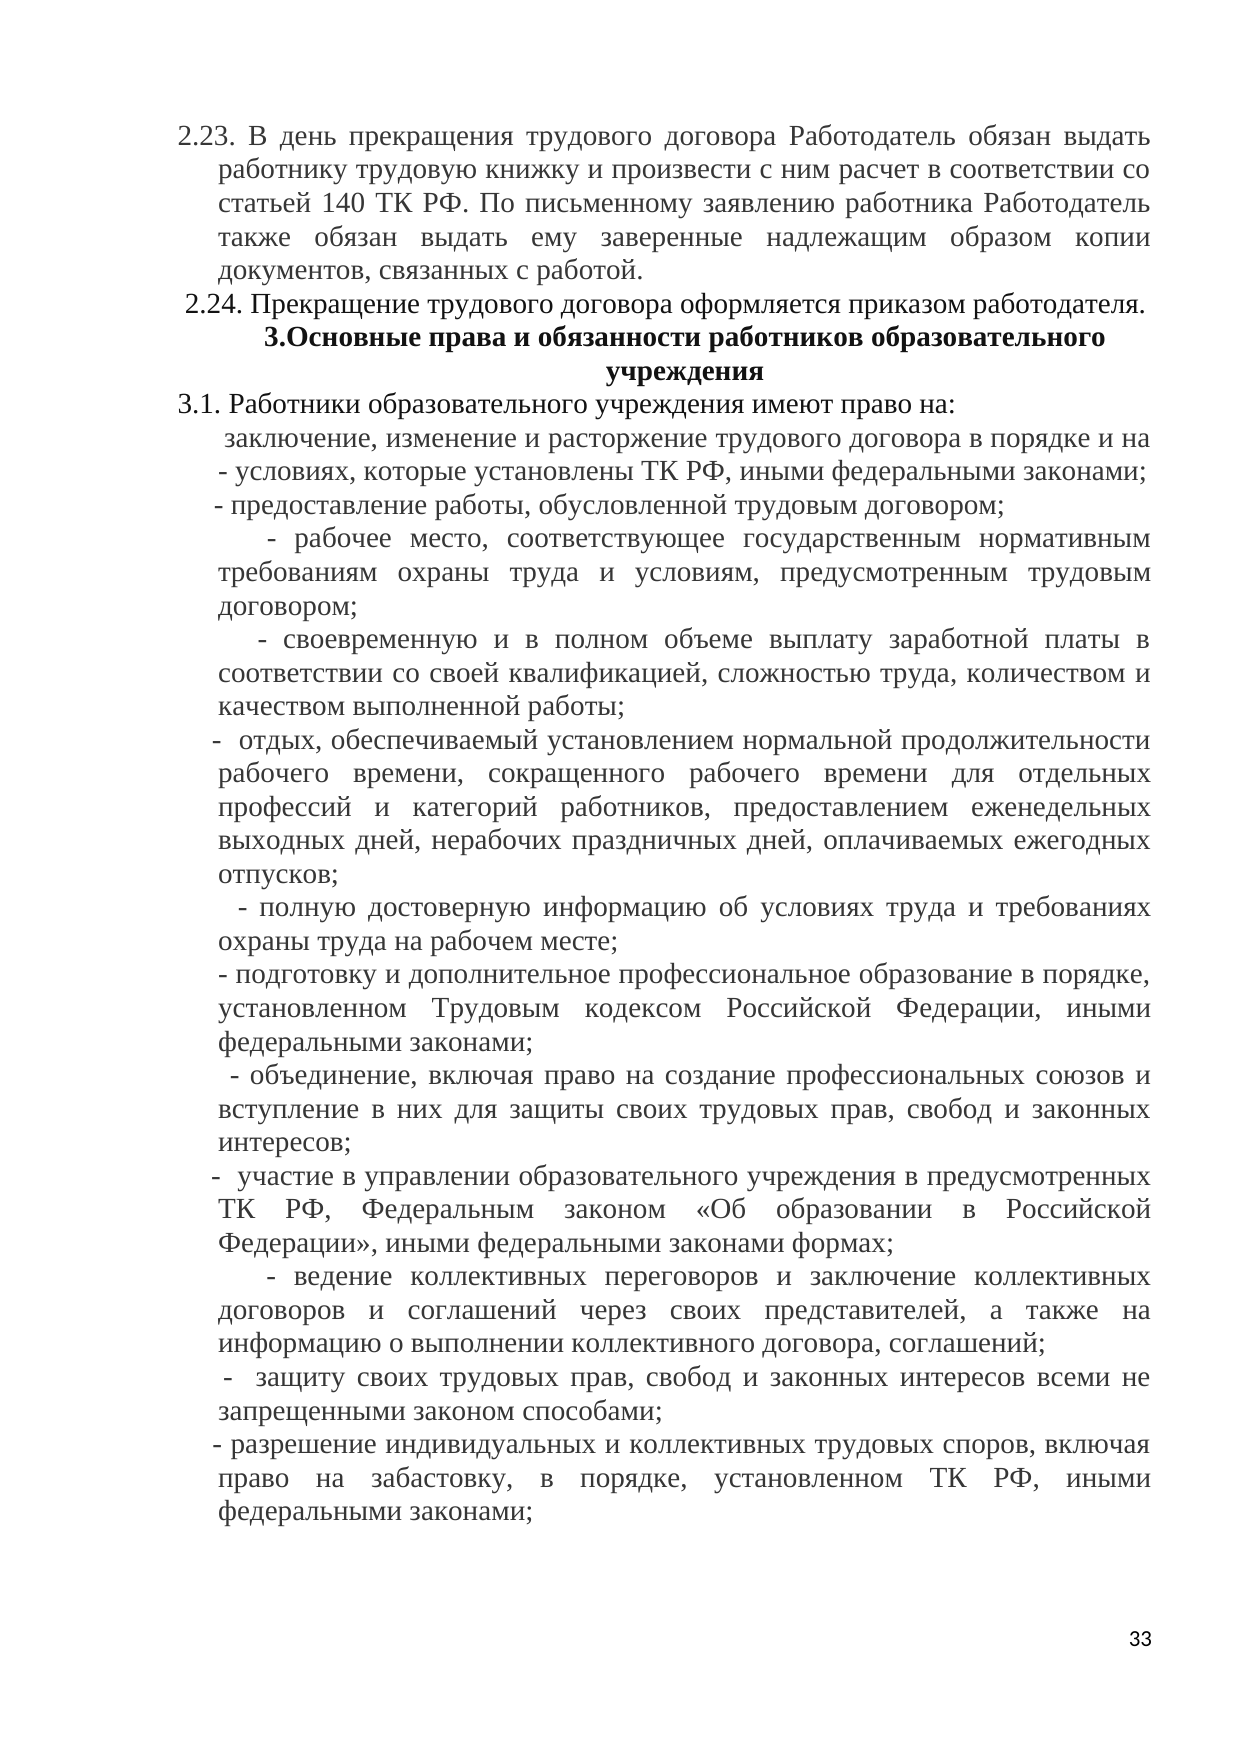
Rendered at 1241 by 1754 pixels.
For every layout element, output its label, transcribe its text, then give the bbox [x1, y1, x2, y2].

text - своевременную и в полном объеме выплату заработной платы в соответствии со своей квалификацией, сложностью труда, количеством и качеством выполненной работы; [177, 621, 1152, 722]
text 2.23. В день прекращения трудового договора Работодатель обязан выдать работнику трудовую книжку и произвести с ним расчет в соответствии со статьей 140 ТК РФ. По письменному заявлению работника Работодатель также обязан выдать ему заверенные надлежащим образом копии документов, связанных с работой. [177, 118, 1152, 286]
text - полную достоверную информацию об условиях труда и требованиях охраны труда на рабочем месте; [177, 889, 1152, 957]
text 2.24. Прекращение трудового договора оформляется приказом работодателя. [177, 286, 1152, 319]
text заключение, изменение и расторжение трудового договора в порядке и на - условиях, которые установлены ТК РФ, иными федеральными законами; [177, 420, 1152, 487]
text - рабочее место, соответствующее государственным нормативным требованиям охраны труда и условиям, предусмотренным трудовым договором; [177, 521, 1152, 621]
text - участие в управлении образовательного учреждения в предусмотренных ТК РФ, Федеральным законом «Об образовании в Российской Федерации», иными федеральными законами формах; [177, 1158, 1152, 1258]
text 3.1. Работники образовательного учреждения имеют право на: [177, 386, 1152, 420]
text - защиту своих трудовых прав, свобод и законных интересов всеми не запрещенными законом способами; [177, 1359, 1152, 1426]
text - ведение коллективных переговоров и заключение коллективных договоров и соглашений через своих представителей, а также на информацию о выполнении коллективного договора, соглашений; [177, 1258, 1152, 1359]
text - предоставление работы, обусловленной трудовым договором; [177, 487, 1152, 521]
text 3.Основные права и обязанности работников образовательного учреждения [218, 319, 1152, 386]
text - разрешение индивидуальных и коллективных трудовых споров, включая право на забастовку, в порядке, установленном ТК РФ, иными федеральными законами; [177, 1426, 1152, 1527]
text - подготовку и дополнительное профессиональное образование в порядке, установленном Трудовым кодексом Российской Федерации, иными федеральными законами; [177, 957, 1152, 1057]
text - отдых, обеспечиваемый установлением нормальной продолжительности рабочего времени, сокращенного рабочего времени для отдельных профессий и категорий работников, предоставлением еженедельных выходных дней, нерабочих праздничных дней, оплачиваемых ежегодных отпусков; [177, 722, 1152, 889]
text - объединение, включая право на создание профессиональных союзов и вступление в них для защиты своих трудовых прав, свобод и законных интересов; [177, 1057, 1152, 1158]
